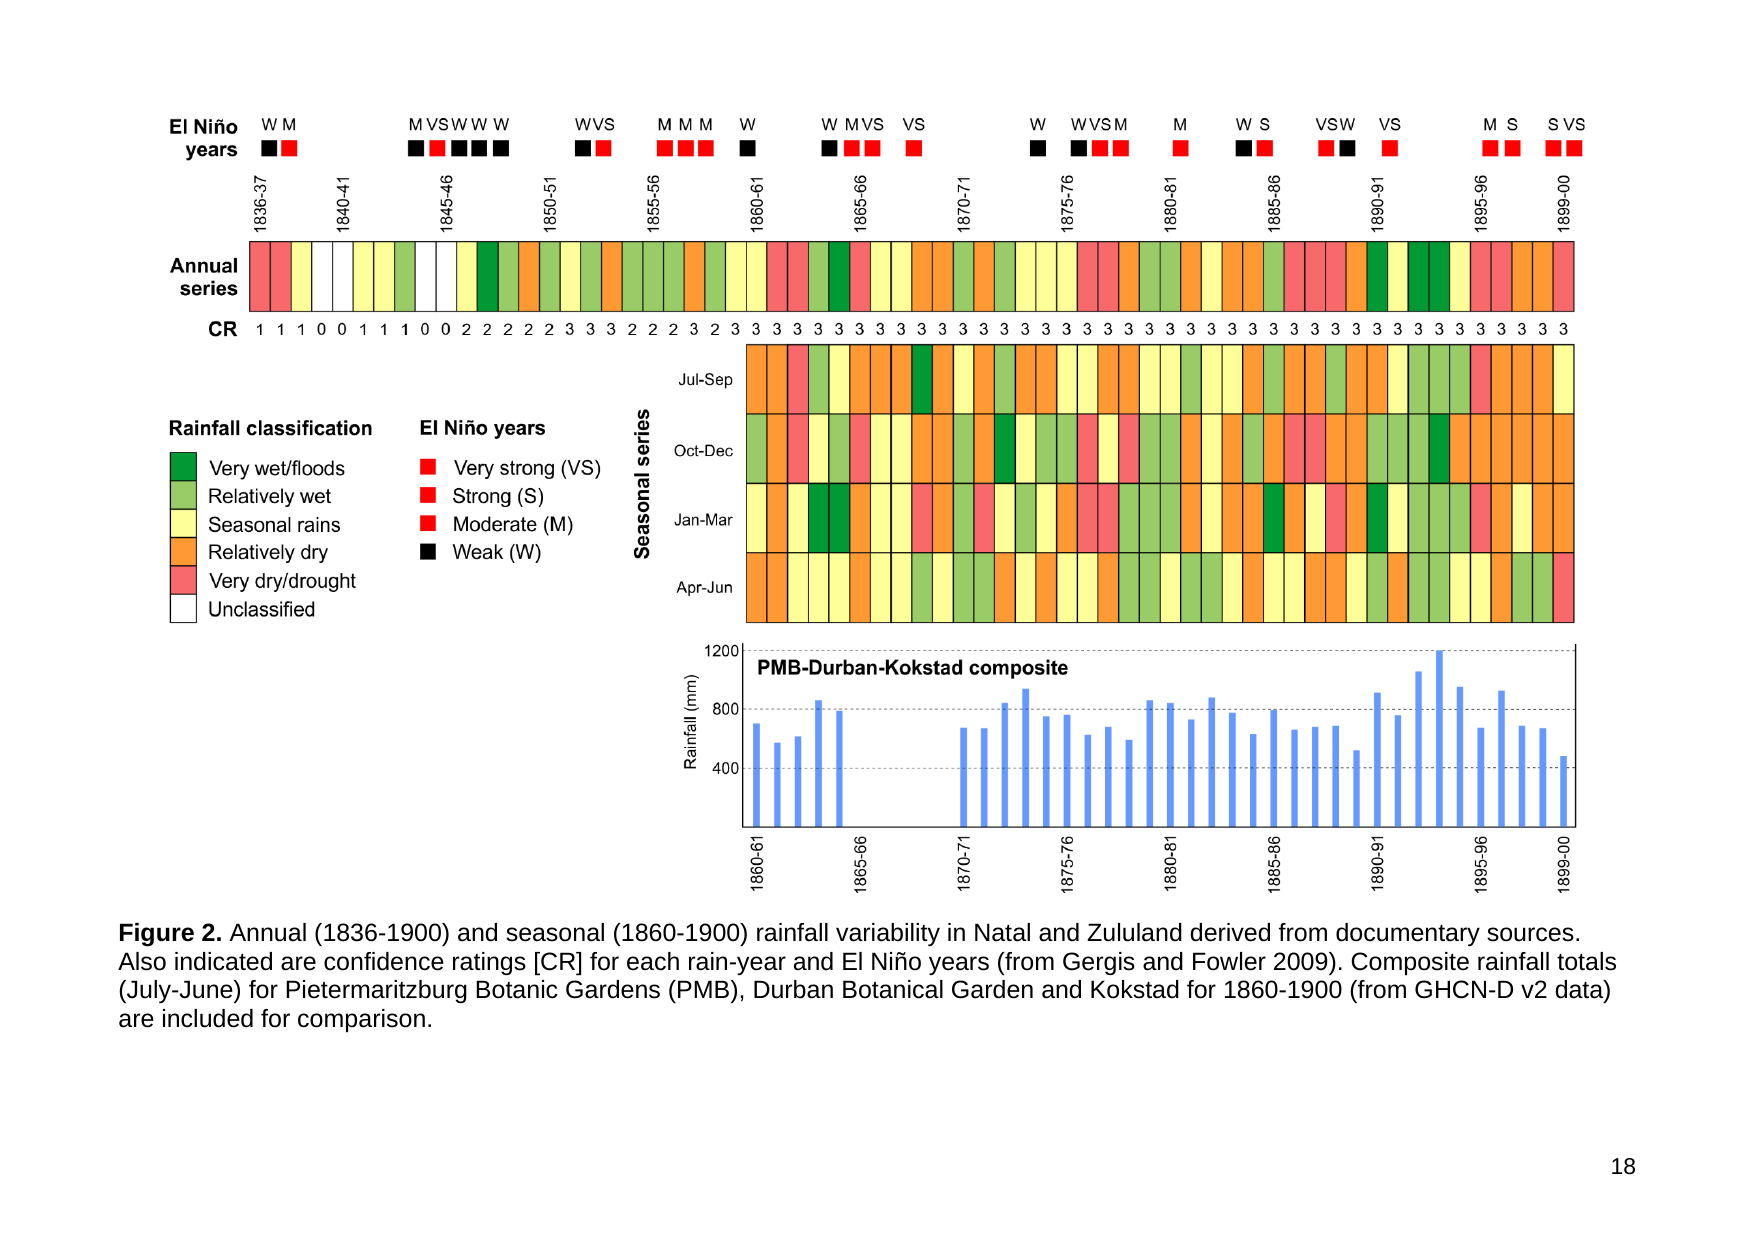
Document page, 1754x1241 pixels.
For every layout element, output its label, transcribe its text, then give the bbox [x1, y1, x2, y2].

text Figure 2. Annual (1836-1900) and seasonal (1860-1900) rainfall variability in Natal and Zululand derived from documentary sources. Also indicated are confidence ratings [CR] for each rain-year and El Niño years (from Gergis and Fowler 2009). Composite rainfall totals (July-June) for Pietermaritzburg Botanic Gardens (PMB), Durban Botanical Garden and Kokstad for 1860-1900 (from GHCN-D v2 data) are included for comparison. [118, 918, 1636, 1033]
picture [169, 118, 1585, 893]
